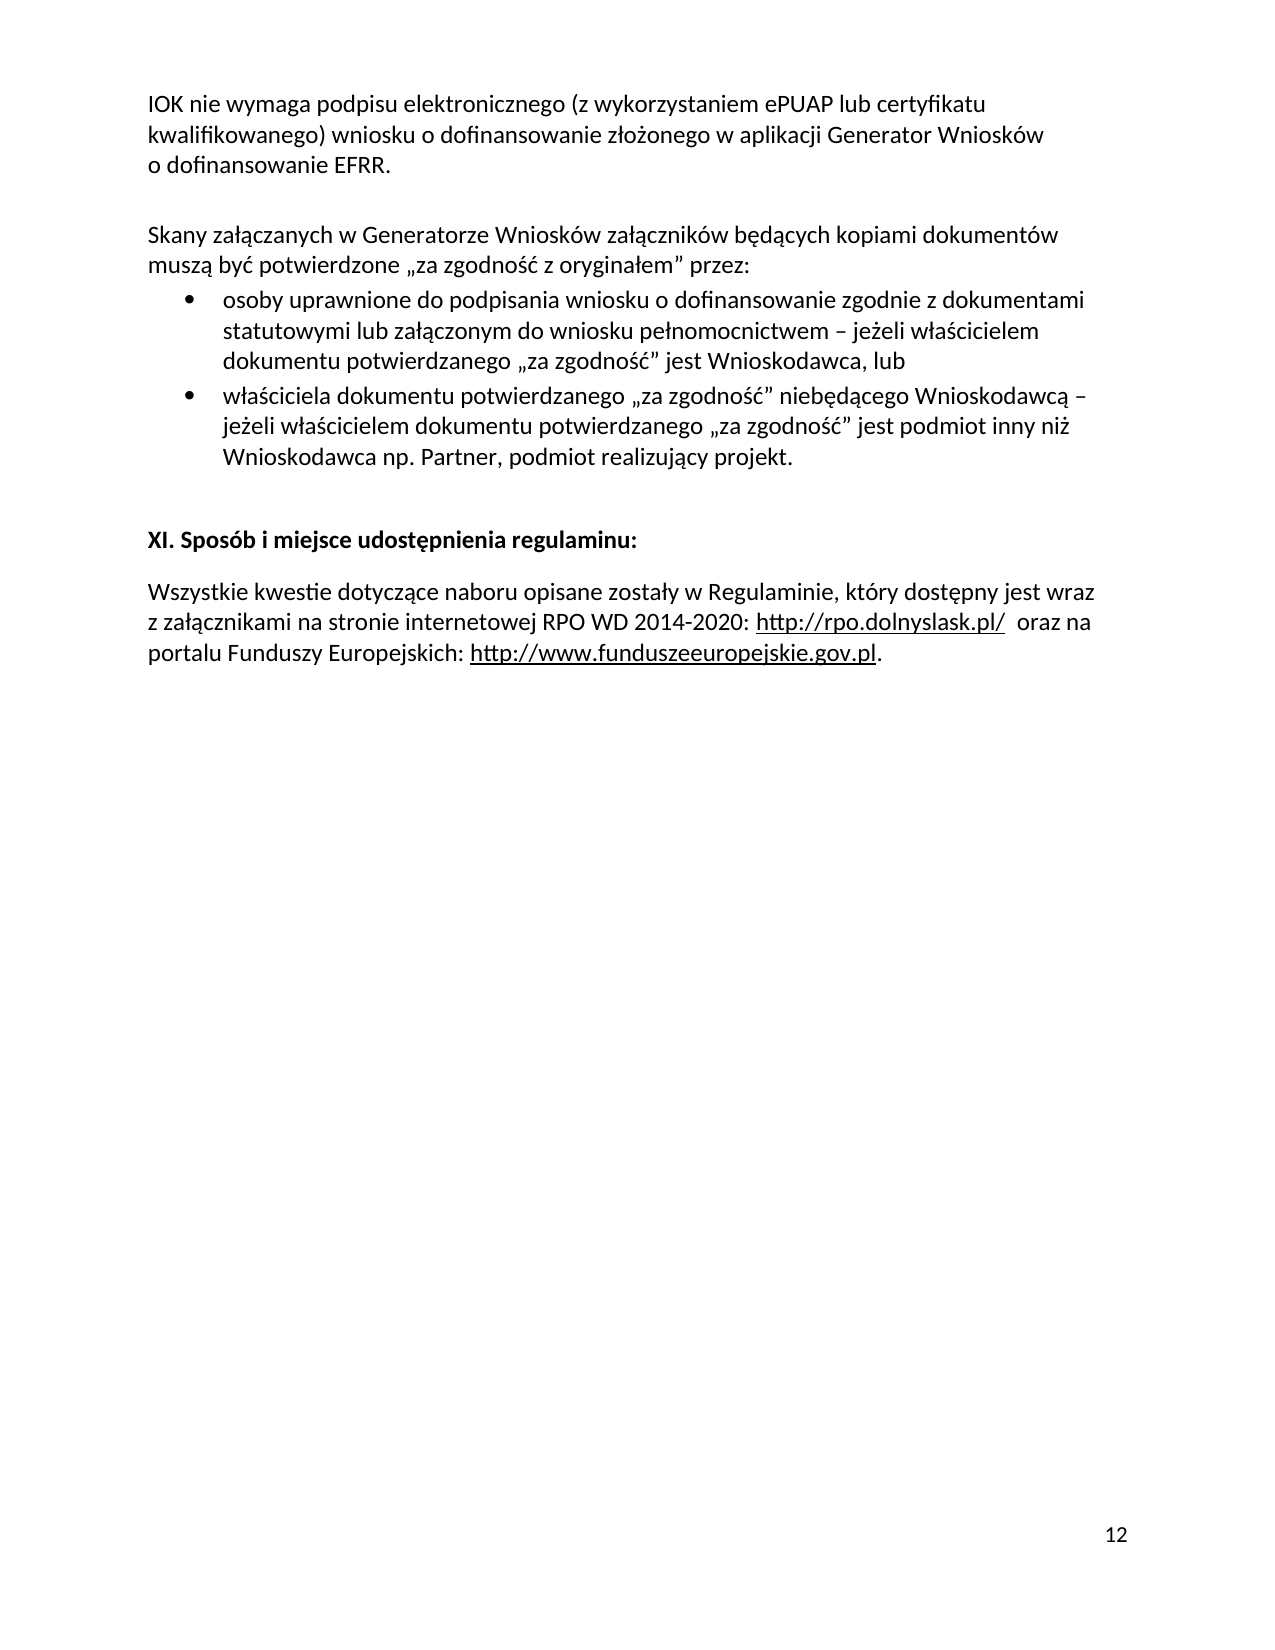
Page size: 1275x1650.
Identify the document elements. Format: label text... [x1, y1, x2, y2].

text Wszystkie kwestie dotyczące naboru opisane zostały w Regulaminie, który dostępny jest wraz z załącznikami na stronie internetowej RPO WD 2014-2020: http://rpo.dolnyslask.pl/ oraz na portalu Funduszy Europejskich: http://www.funduszeeuropejskie.gov.pl. [148, 576, 1127, 667]
list osoby uprawnione do podpisania wniosku o dofinansowanie zgodnie z dokumentami statutowymi lub załączonym do wniosku pełnomocnictwem – jeżeli właścicielem dokumentu potwierdzanego „za zgodność” jest Wnioskodawca, lub [185, 284, 1127, 376]
text XI. Sposób i miejsce udostępnienia regulaminu: [148, 524, 1127, 555]
text IOK nie wymaga podpisu elektronicznego (z wykorzystaniem ePUAP lub certyfikatu kwalifikowanego) wniosku o dofinansowanie złożonego w aplikacji Generator Wniosków o dofinansowanie EFRR. [148, 89, 1127, 180]
text Skany załączanych w Generatorze Wniosków załączników będących kopiami dokumentów muszą być potwierdzone „za zgodność z oryginałem” przez: [148, 219, 1127, 280]
list właściciela dokumentu potwierdzanego „za zgodność” niebędącego Wnioskodawcą – jeżeli właścicielem dokumentu potwierdzanego „za zgodność” jest podmiot inny niż Wnioskodawca np. Partner, podmiot realizujący projekt. [185, 380, 1127, 472]
